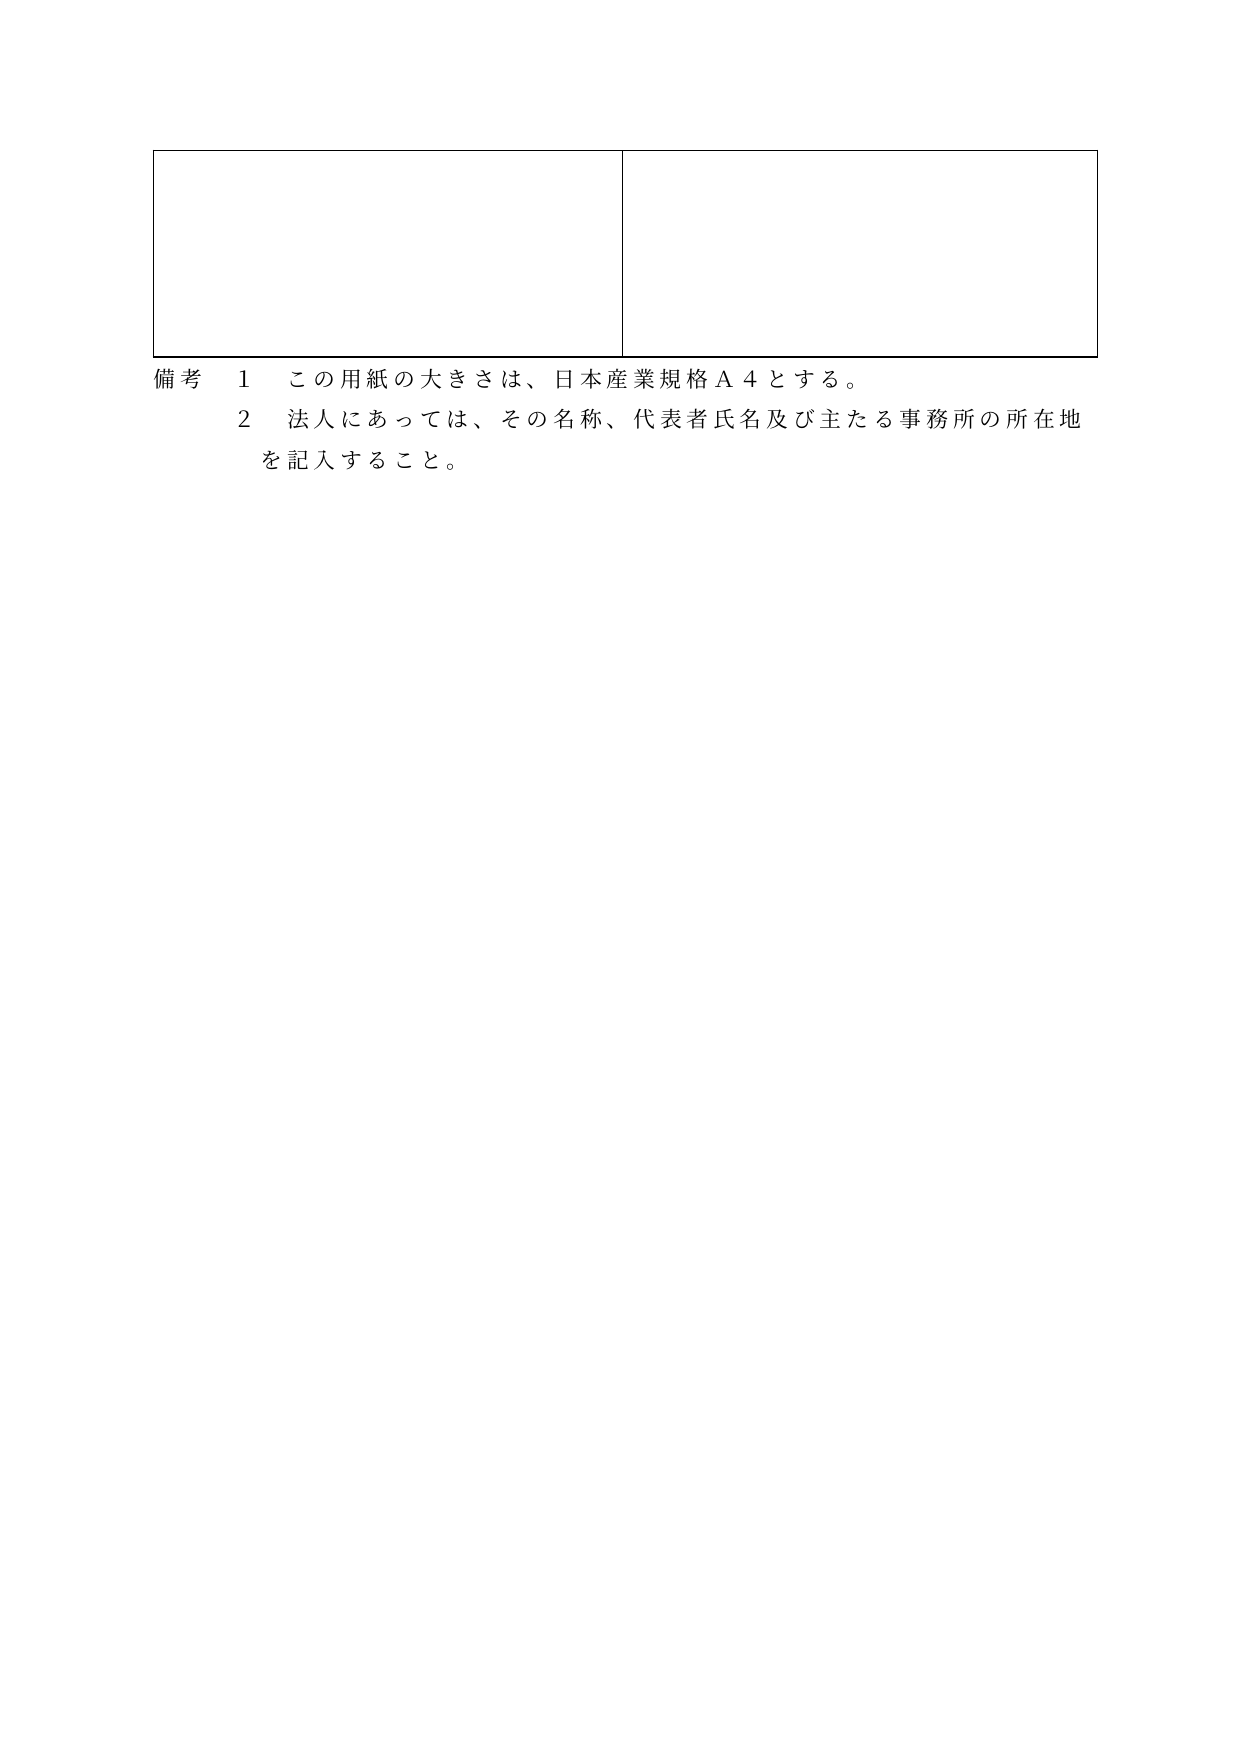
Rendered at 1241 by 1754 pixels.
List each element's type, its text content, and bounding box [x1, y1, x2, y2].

text 備考 １ この用紙の大きさは、日本産業規格Ａ４とする。 [153, 358, 1087, 398]
table_cell [623, 151, 1097, 356]
table_cell [154, 151, 622, 356]
text ２ 法人にあっては、その名称、代表者氏名及び主たる事務所の所在地を記入すること。 [224, 398, 1087, 479]
